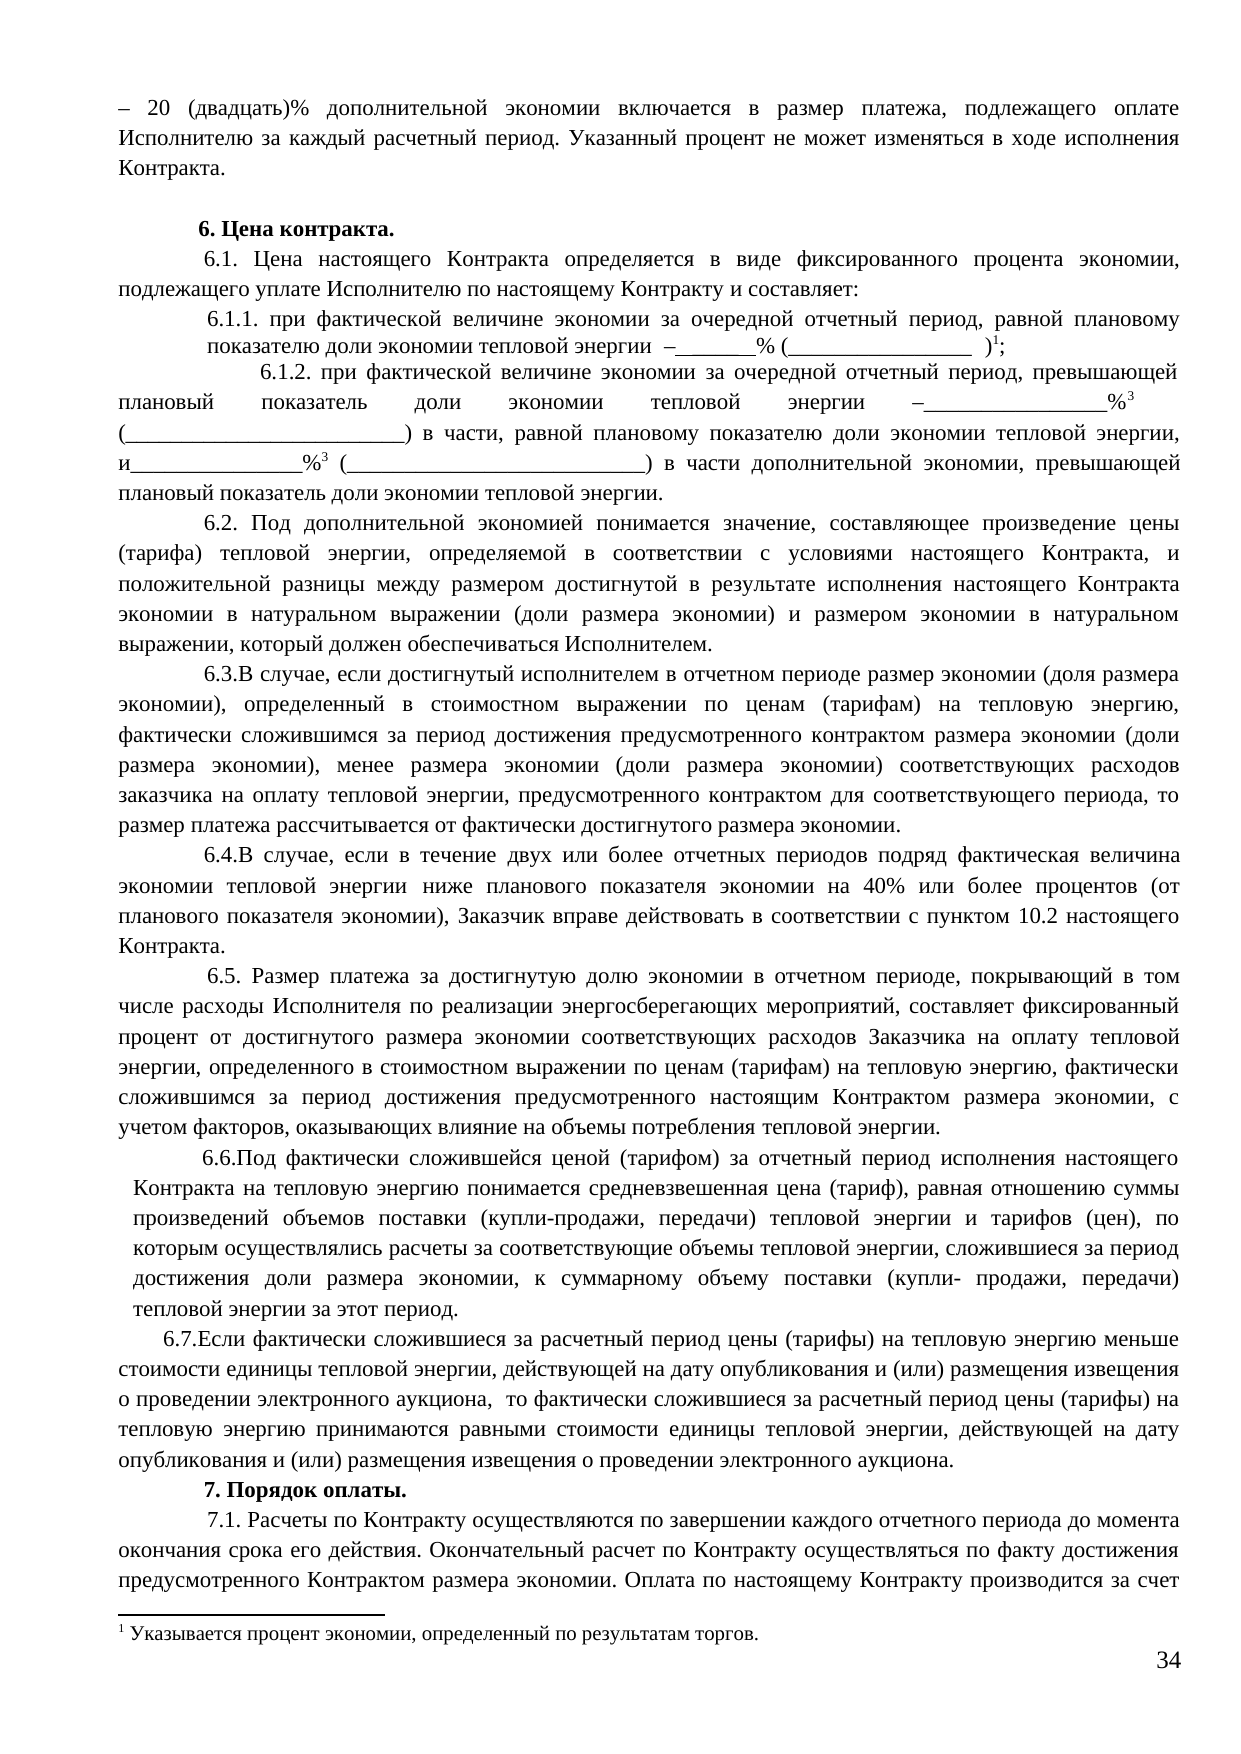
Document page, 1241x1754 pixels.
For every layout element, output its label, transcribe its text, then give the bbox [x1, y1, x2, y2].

text 6.3.В случае, если достигнутый исполнителем в отчетном периоде размер экономии (доля размера экономии), определенный в стоимостном выражении по ценам (тарифам) на тепловую энергию, фактически сложившимся за период достижения предусмотренного контрактом размера экономии (доли размера экономии), менее размера экономии (доли размера экономии) соответствующих расходов заказчика на оплату тепловой энергии, предусмотренного контрактом для соответствующего периода, то размер платежа рассчитывается от фактически достигнутого размера экономии. [118, 660, 1181, 838]
text 6.7.Если фактически сложившиеся за расчетный период цены (тарифы) на тепловую энергию меньше стоимости единицы тепловой энергии, действующей на дату опубликования и (или) размещения извещения о проведении электронного аукциона, то фактически сложившиеся за расчетный период цены (тарифы) на тепловую энергию принимаются равными стоимости единицы тепловой энергии, действующей на дату опубликования и (или) размещения извещения о проведении электронного аукциона. [118, 1325, 1181, 1472]
text – 20 (двадцать)% дополнительной экономии включается в размер платежа, подлежащего оплате Исполнителю за каждый расчетный период. Указанный процент не может изменяться в ходе исполнения Контракта. [118, 94, 1181, 181]
text 7. Порядок оплаты. [118, 1476, 1181, 1502]
text 6.1. Цена настоящего Контракта определяется в виде фиксированного процента экономии, подлежащего уплате Исполнителю по настоящему Контракту и составляет: [118, 245, 1181, 302]
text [118, 1506, 1181, 1593]
text 6. Цена контракта. [118, 215, 1181, 241]
text 6.5. Размер платежа за достигнутую долю экономии в отчетном периоде, покрывающий в том числе расходы Исполнителя по реализации энергосберегающих мероприятий, составляет фиксированный процент от достигнутого размера экономии соответствующих расходов Заказчика на оплату тепловой энергии, определенного в стоимостном выражении по ценам (тарифам) на тепловую энергию, фактически сложившимся за период достижения предусмотренного настоящим Контрактом размера экономии, с учетом факторов, оказывающих влияние на объемы потребления тепловой энергии. [118, 962, 1181, 1140]
text 6.6.Под фактически сложившейся ценой (тарифом) за отчетный период исполнения настоящего Контракта на тепловую энергию понимается средневзвешенная цена (тариф), равная отношению суммы произведений объемов поставки (купли-продажи, передачи) тепловой энергии и тарифов (цен), по которым осуществлялись расчеты за соответствующие объемы тепловой энергии, сложившиеся за период достижения доли размера экономии, к суммарному объему поставки (купли- продажи, передачи) тепловой энергии за этот период. [133, 1143, 1181, 1321]
text 6.4.В случае, если в течение двух или более отчетных периодов подряд фактическая величина экономии тепловой энергии ниже планового показателя экономии на 40% или более процентов (от планового показателя экономии), Заказчик вправе действовать в соответствии с пунктом 10.2 настоящего Контракта. [118, 841, 1181, 958]
text 6.2. Под дополнительной экономией понимается значение, составляющее произведение цены (тарифа) тепловой энергии, определяемой в соответствии с условиями настоящего Контракта, и положительной разницы между размером достигнутой в результате исполнения настоящего Контракта экономии в натуральном выражении (доли размера экономии) и размером экономии в натуральном выражении, который должен обеспечиваться Исполнителем. [118, 509, 1181, 656]
list 6.1.1. при фактической величине экономии за очередной отчетный период, равной плановому показателю доли экономии тепловой энергии – ____ % (________________ ); [207, 305, 1181, 358]
text 6.1.2. при фактической величине экономии за очередной отчетный период, превышающей плановый показатель доли экономии тепловой энергии –________________%3 (_________________________) в части, равной плановому показателю доли экономии тепловой энергии, и_______________%3 (__________________________) в части дополнительной экономии, превышающей плановый показатель доли экономии тепловой энергии. [118, 358, 1181, 505]
